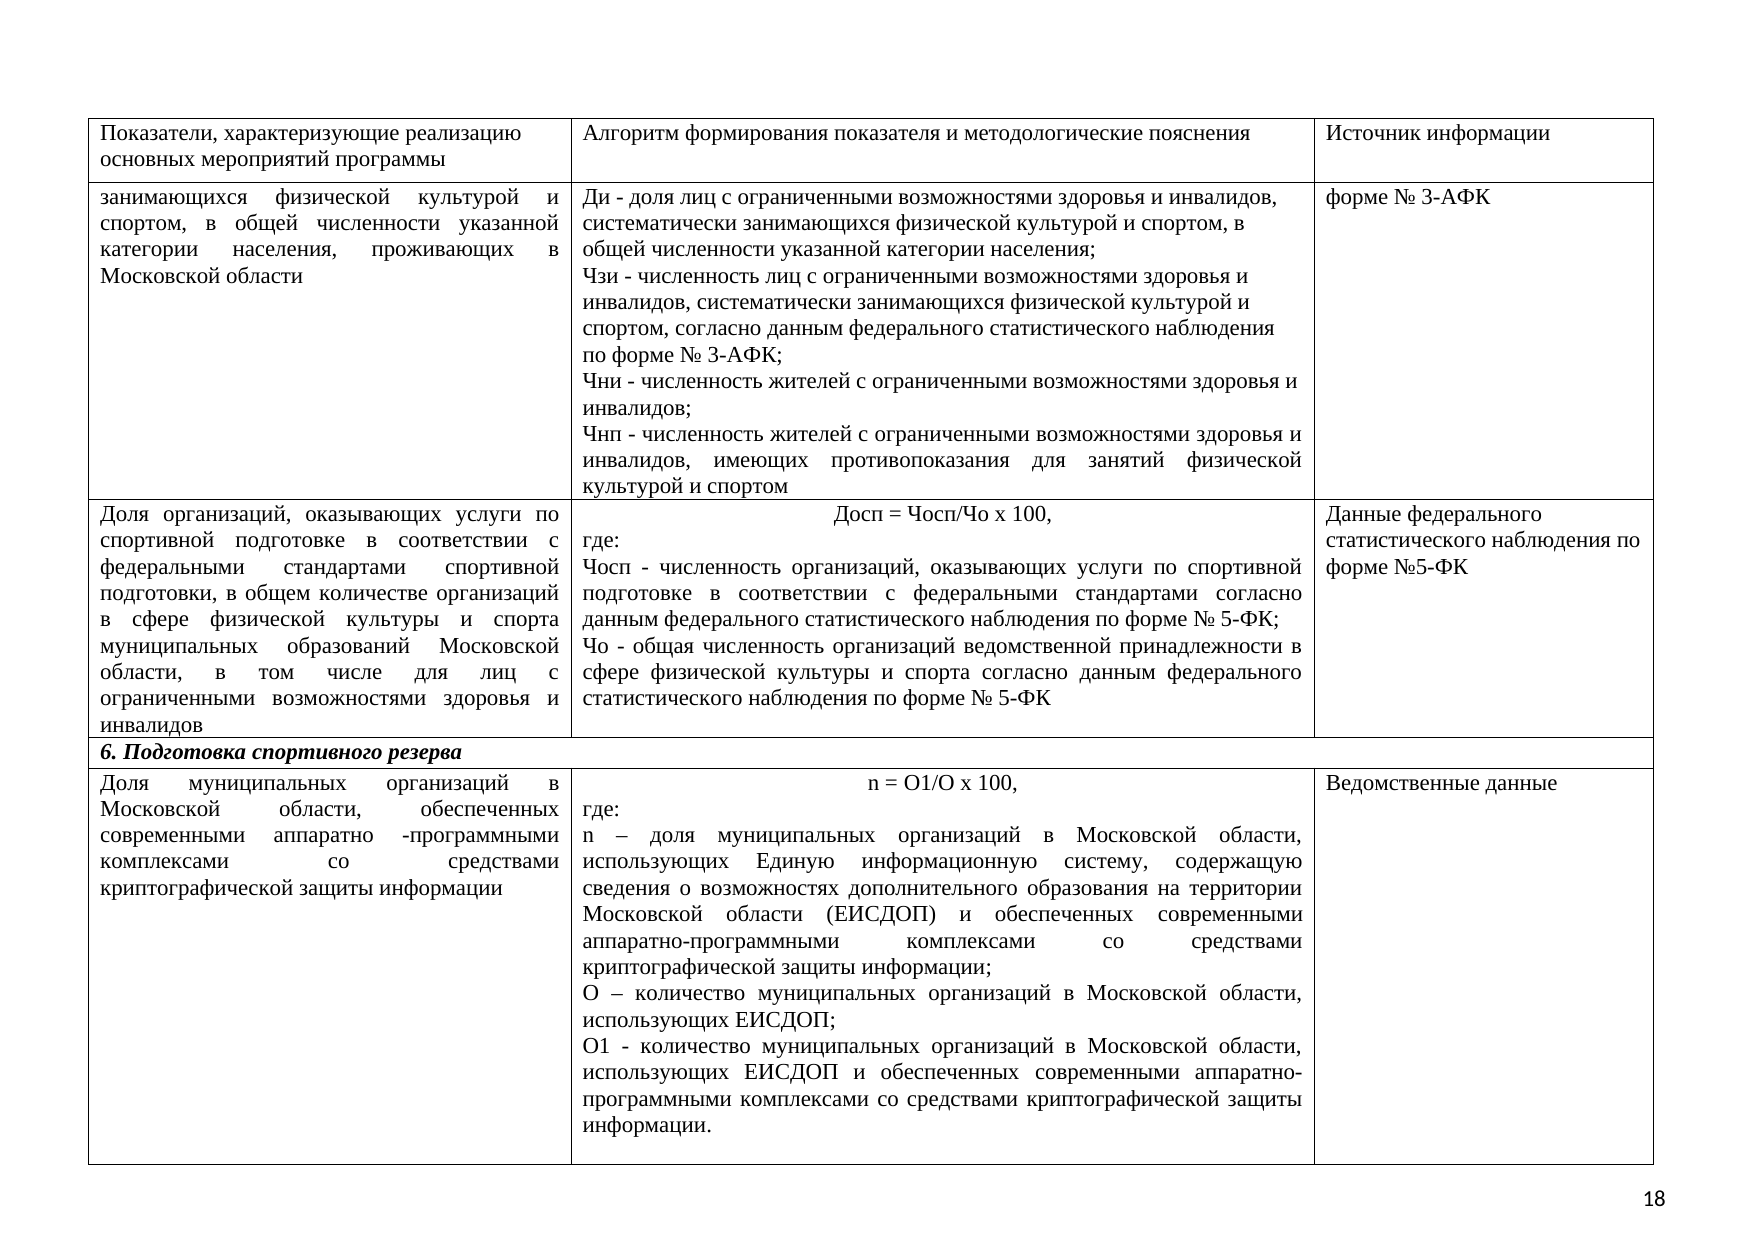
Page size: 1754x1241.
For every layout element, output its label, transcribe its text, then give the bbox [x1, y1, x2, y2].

table_header Показатели, характеризующие реализацию основных мероприятий программы [89, 119, 571, 182]
table_cell Ведомственные данные [1315, 769, 1653, 1164]
table_cell Доля муниципальных организаций в Московской области, обеспеченных современными аппаратно -программными комплексами со средствами криптографической защиты информации [89, 769, 571, 1164]
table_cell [1315, 183, 1653, 499]
table_cell 6. Подготовка спортивного резерва [89, 738, 1653, 767]
table_cell Данные федерального статистического наблюдения по форме №5-ФК [1315, 500, 1653, 737]
table_header Источник информации [1315, 119, 1653, 182]
table_header Алгоритм формирования показателя и методологические пояснения [572, 119, 1314, 182]
table_cell Досп = Чосп/Чо x 100, где: Чосп - численность организаций, оказывающих услуги по спортивной подготовке в соответствии с федеральными стандартами согласно данным федерального статистического наблюдения по форме № 5-ФК; Чо - общая численность организаций ведомственной принадлежности в сфере физической культуры и спорта согласно данным федерального статистического наблюдения по форме № 5-ФК [572, 500, 1314, 737]
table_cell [89, 183, 571, 499]
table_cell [572, 183, 1314, 499]
table_cell n = O1/O x 100, где: n – доля муниципальных организаций в Московской области, использующих Единую информационную систему, содержащую сведения о возможностях дополнительного образования на территории Московской области (ЕИСДОП) и обеспеченных современными аппаратно-программными комплексами со средствами криптографической защиты информации; О – количество муниципальных организаций в Московской области, использующих ЕИСДОП; O1 - количество муниципальных организаций в Московской области, использующих ЕИСДОП и обеспеченных современными аппаратно-программными комплексами со средствами криптографической защиты информации. [572, 769, 1314, 1164]
table_cell Доля организаций, оказывающих услуги по спортивной подготовке в соответствии с федеральными стандартами спортивной подготовки, в общем количестве организаций в сфере физической культуры и спорта муниципальных образований Московской области, в том числе для лиц с ограниченными возможностями здоровья и инвалидов [89, 500, 571, 737]
